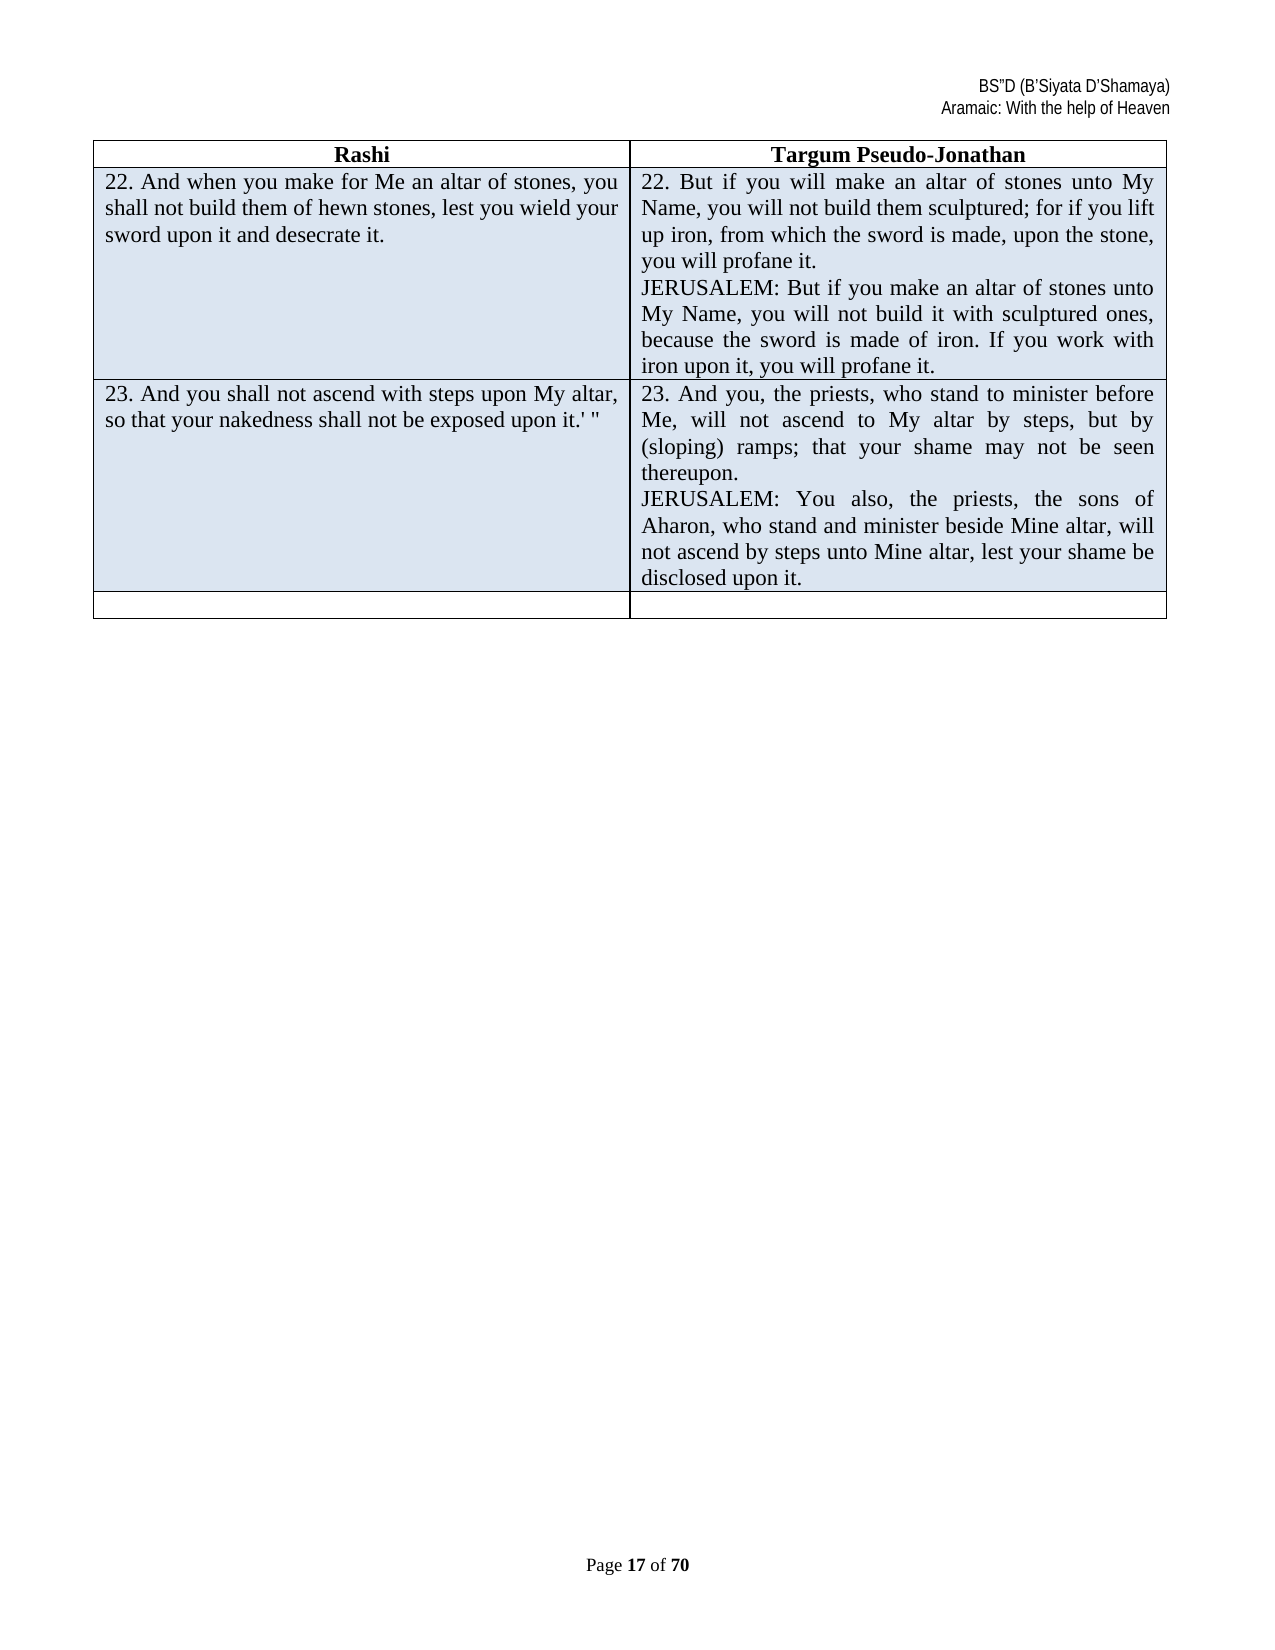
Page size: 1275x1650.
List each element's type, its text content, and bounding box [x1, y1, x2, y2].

table_cell [631, 592, 1166, 618]
table_cell 23. And you, the priests, who stand to minister before Me, will not ascend to My altar by steps, but by (sloping) ramps; that your shame may not be seen thereupon. JERUSALEM: You also, the priests, the sons of Aharon, who stand and minister beside Mine altar, will not ascend by steps unto Mine altar, lest your shame be disclosed upon it. [631, 380, 1166, 591]
table_cell 22. And when you make for Me an altar of stones, you shall not build them of hewn stones, lest you wield your sword upon it and desecrate it. [94, 168, 629, 379]
table_cell 23. And you shall not ascend with steps upon My altar, so that your nakedness shall not be exposed upon it.' " [94, 380, 629, 591]
table_header Rashi [94, 141, 629, 167]
table_header Targum Pseudo-Jonathan [631, 141, 1166, 167]
table_cell [94, 592, 629, 618]
table_cell 22. But if you will make an altar of stones unto My Name, you will not build them sculptured; for if you lift up iron, from which the sword is made, upon the stone, you will profane it. JERUSALEM: But if you make an altar of stones unto My Name, you will not build it with sculptured ones, because the sword is made of iron. If you work with iron upon it, you will profane it. [631, 168, 1166, 379]
